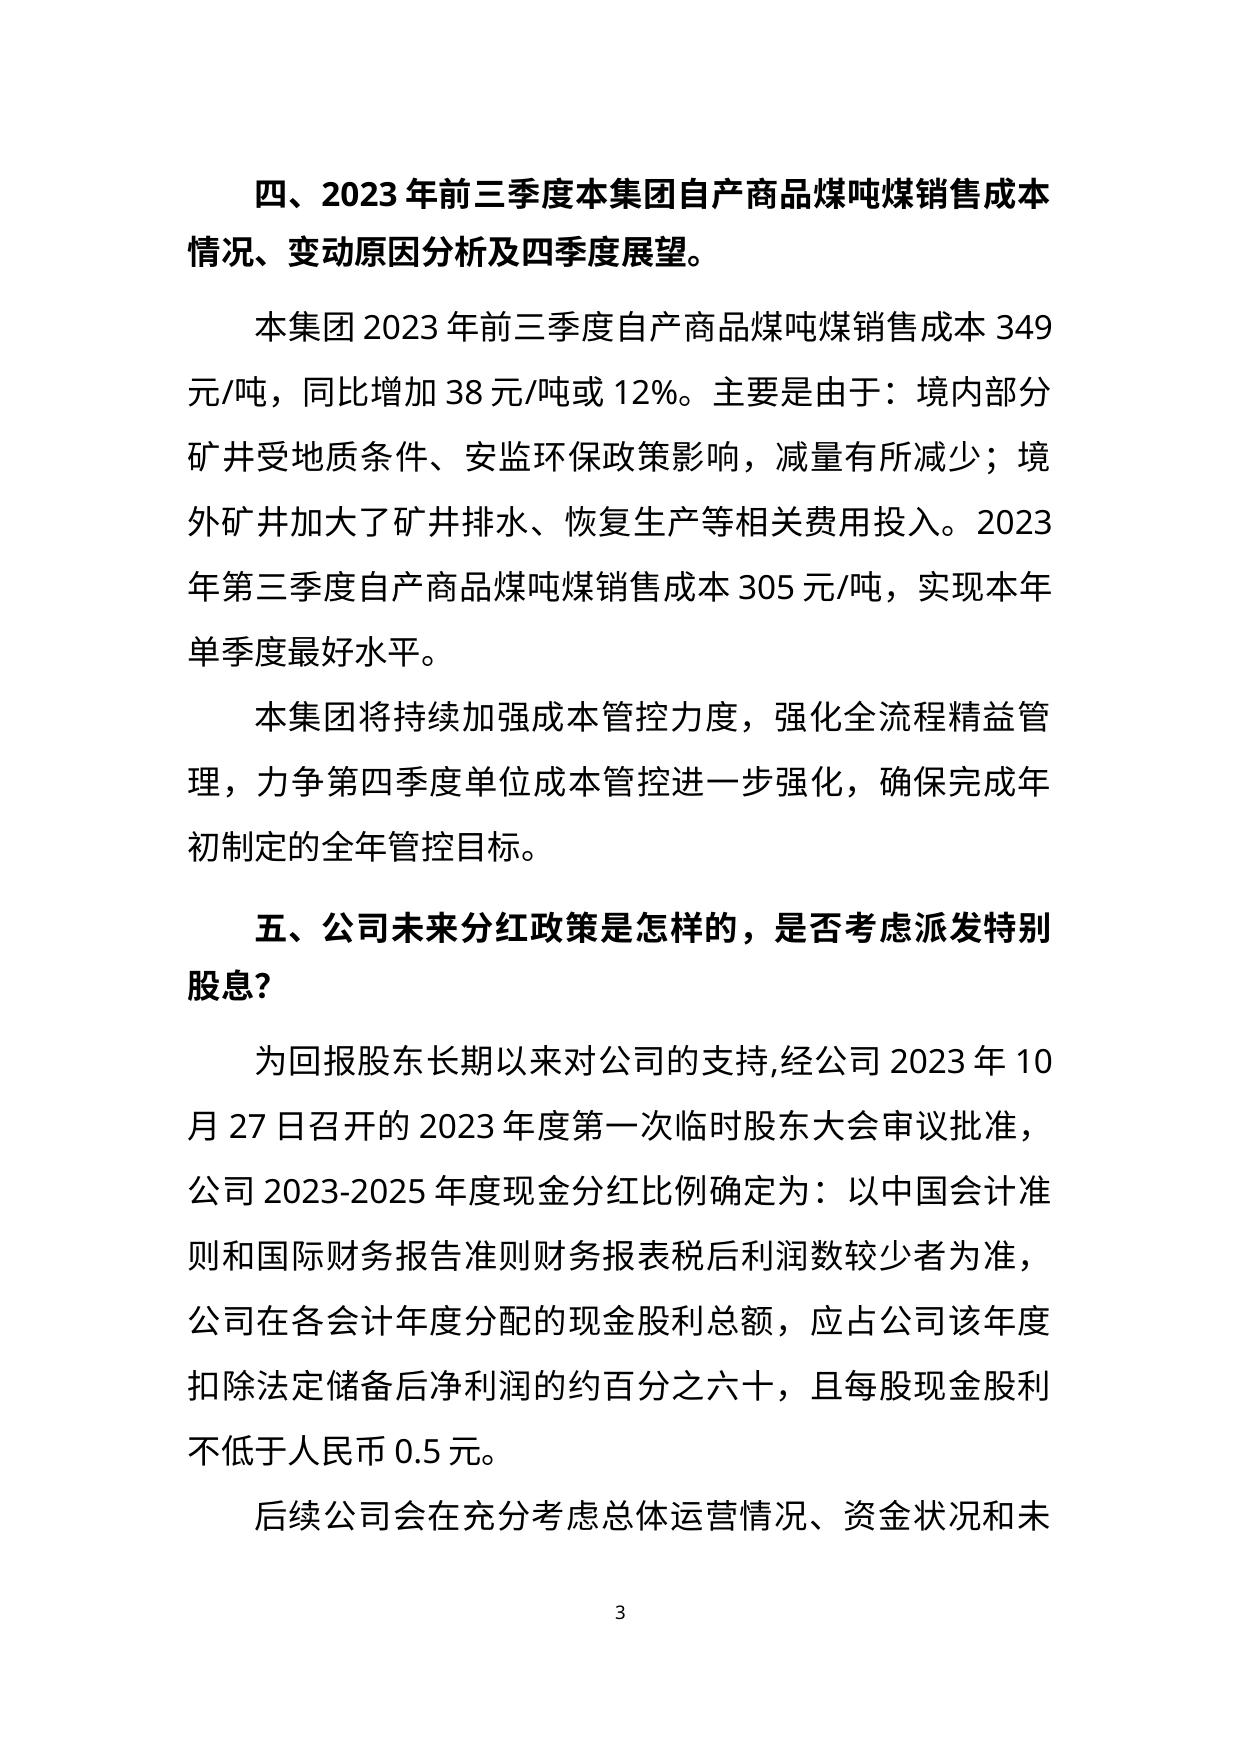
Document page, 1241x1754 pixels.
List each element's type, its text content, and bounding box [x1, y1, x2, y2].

text 本集团2023年前三季度自产商品煤吨煤销售成本349元/吨，同比增加38元/吨或12%。主要是由于：境内部分矿井受地质条件、安监环保政策影响，减量有所减少；境外矿井加大了矿井排水、恢复生产等相关费用投入。2023年第三季度自产商品煤吨煤销售成本305元/吨，实现本年单季度最好水平。 [187, 293, 1053, 683]
subtitle 2023年前三季度本集团自产商品煤吨煤销售成本情况、变动原因分析及四季度展望。 [187, 160, 1053, 276]
text 本集团将持续加强成本管控力度，强化全流程精益管理，力争第四季度单位成本管控进一步强化，确保完成年初制定的全年管控目标。 [187, 683, 1053, 878]
text 为回报股东长期以来对公司的支持,经公司2023年10月27日召开的2023年度第一次临时股东大会审议批准，公司2023-2025年度现金分红比例确定为：以中国会计准则和国际财务报告准则财务报表税后利润数较少者为准，公司在各会计年度分配的现金股利总额，应占公司该年度扣除法定储备后净利润的约百分之六十，且每股现金股利不低于人民币0.5元。 [187, 1027, 1053, 1482]
subtitle 公司未来分红政策是怎样的，是否考虑派发特别股息？ [187, 894, 1053, 1011]
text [187, 1482, 1053, 1547]
